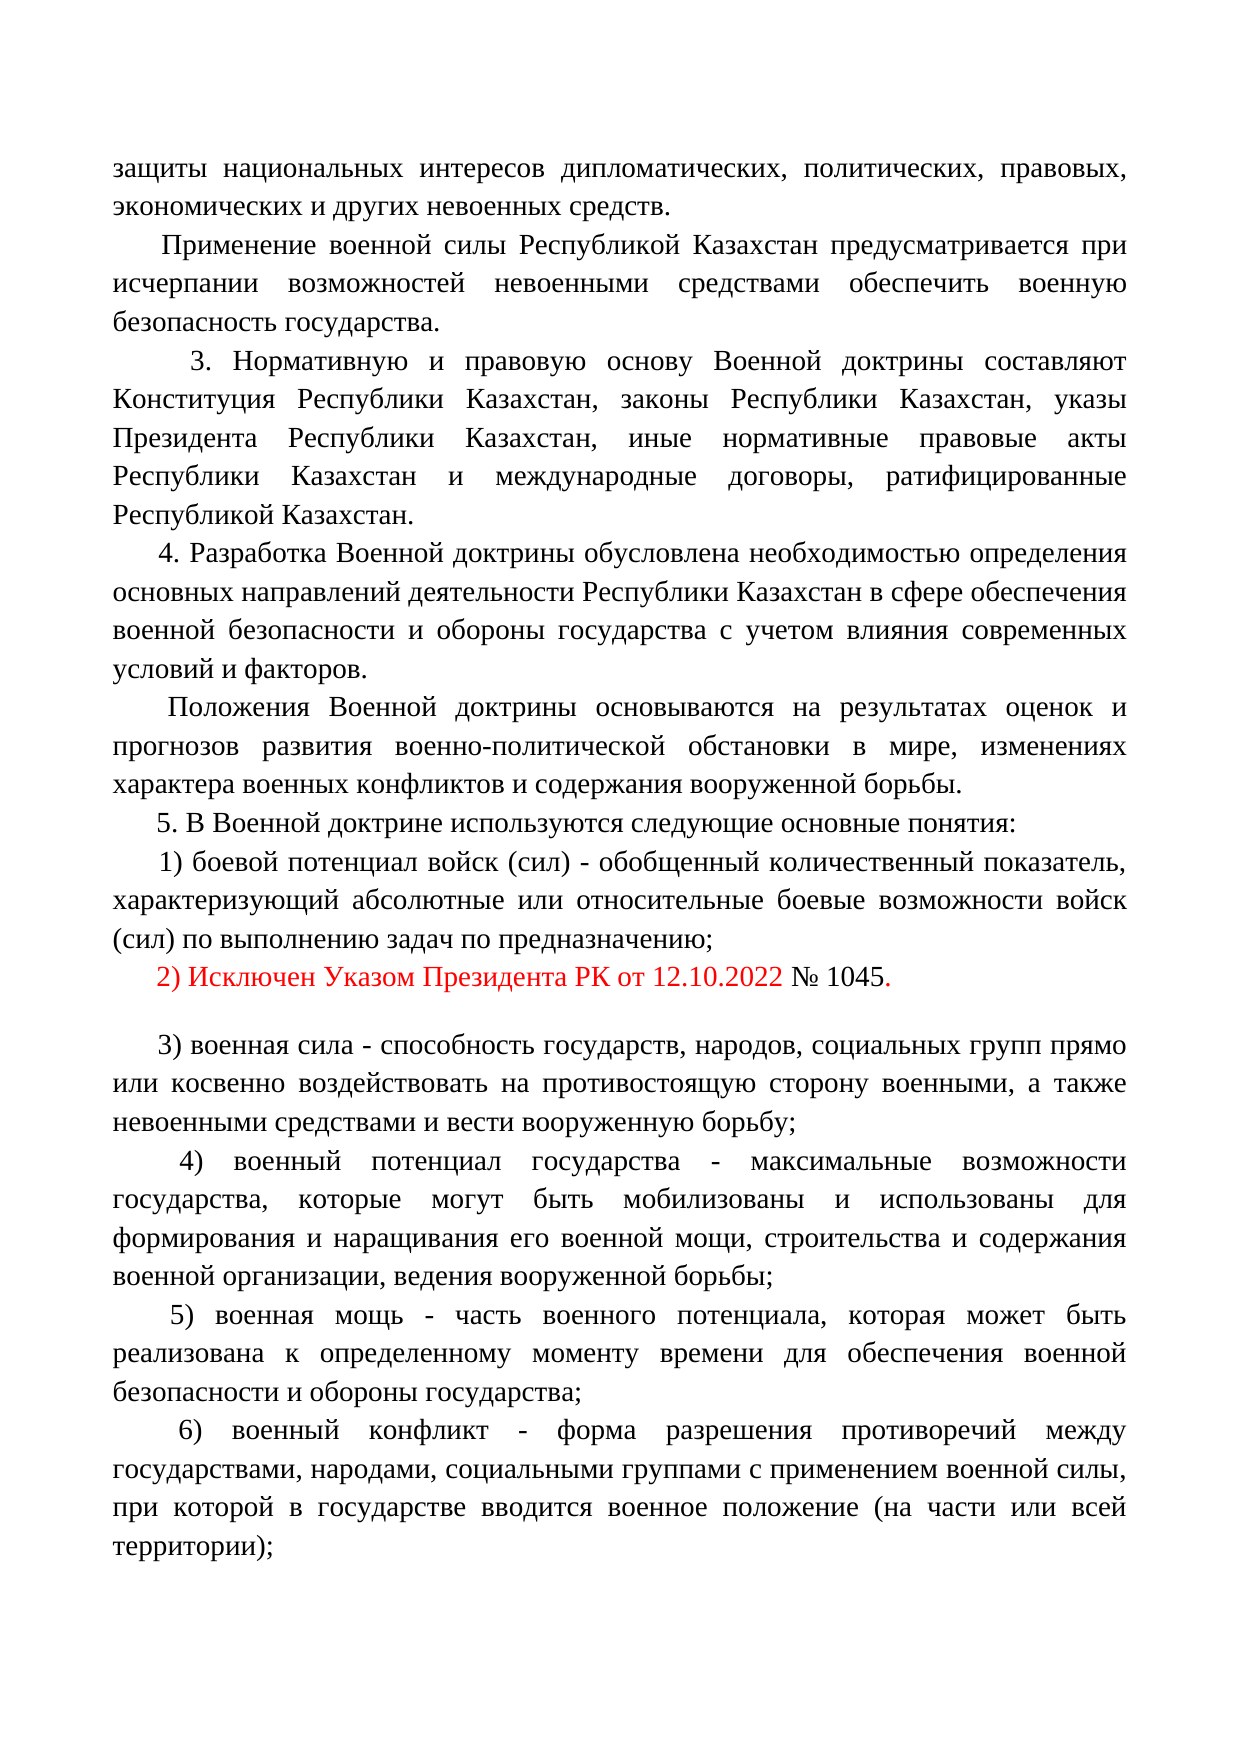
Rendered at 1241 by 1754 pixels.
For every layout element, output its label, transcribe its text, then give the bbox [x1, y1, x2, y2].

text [112, 150, 1128, 222]
text 4. Разработка Военной доктрины обусловлена необходимостью определения основных направлений деятельности Республики Казахстан в сфере обеспечения военной безопасности и обороны государства с учетом влияния современных условий и факторов. [112, 535, 1128, 684]
text 5. В Военной доктрине используются следующие основные понятия: [112, 805, 1128, 839]
text 3) военная сила - способность государств, народов, социальных групп прямо или косвенно воздействовать на противостоящую сторону военными, а также невоенными средствами и вести вооруженную борьбу; [112, 1027, 1128, 1138]
text Положения Военной доктрины основываются на результатах оценок и прогнозов развития военно-политической обстановки в мире, изменениях характера военных конфликтов и содержания вооруженной борьбы. [112, 689, 1128, 800]
text 6) военный конфликт - форма разрешения противоречий между государствами, народами, социальными группами с применением военной силы, при которой в государстве вводится военное положение (на части или всей территории); [112, 1412, 1128, 1562]
text 4) военный потенциал государства - максимальные возможности государства, которые могут быть мобилизованы и использованы для формирования и наращивания его военной мощи, строительства и содержания военной организации, ведения вооруженной борьбы; [112, 1143, 1128, 1292]
text 1) боевой потенциал войск (сил) - обобщенный количественный показатель, характеризующий абсолютные или относительные боевые возможности войск (сил) по выполнению задач по предназначению; [112, 844, 1128, 954]
text 2) Исключен Указом Президента РК от 12.10.2022 № 1045. [112, 959, 1128, 1023]
text 3. Нормативную и правовую основу Военной доктрины составляют Конституция Республики Казахстан, законы Республики Казахстан, указы Президента Республики Казахстан, иные нормативные правовые акты Республики Казахстан и международные договоры, ратифицированные Республикой Казахстан. [112, 343, 1128, 530]
text Применение военной силы Республикой Казахстан предусматривается при исчерпании возможностей невоенными средствами обеспечить военную безопасность государства. [112, 227, 1128, 338]
text 5) военная мощь - часть военного потенциала, которая может быть реализована к определенному моменту времени для обеспечения военной безопасности и обороны государства; [112, 1297, 1128, 1407]
